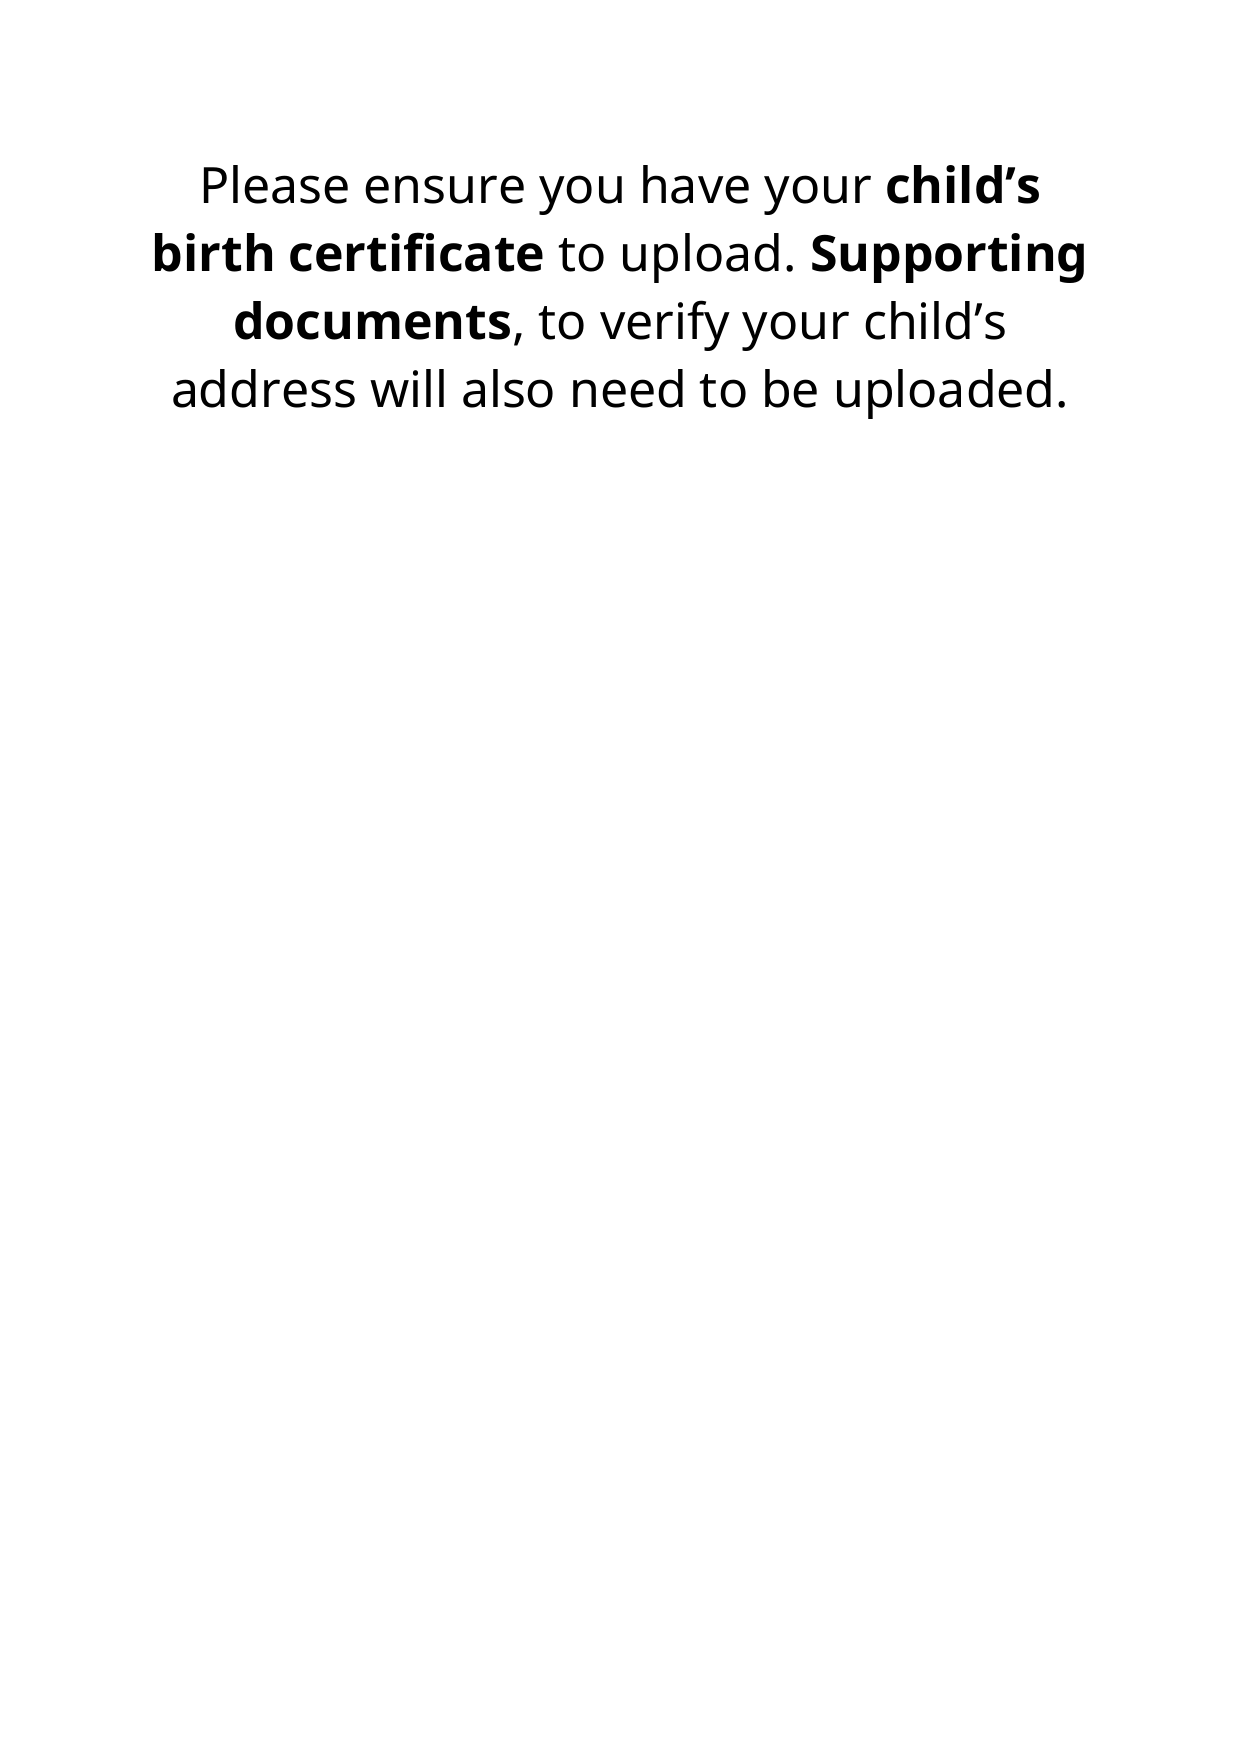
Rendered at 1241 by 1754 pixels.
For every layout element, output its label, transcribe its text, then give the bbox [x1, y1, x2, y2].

text Please ensure you have your child’s birth certificate to upload. Supporting documents, to verify your child’s address will also need to be uploaded. [150, 150, 1090, 422]
